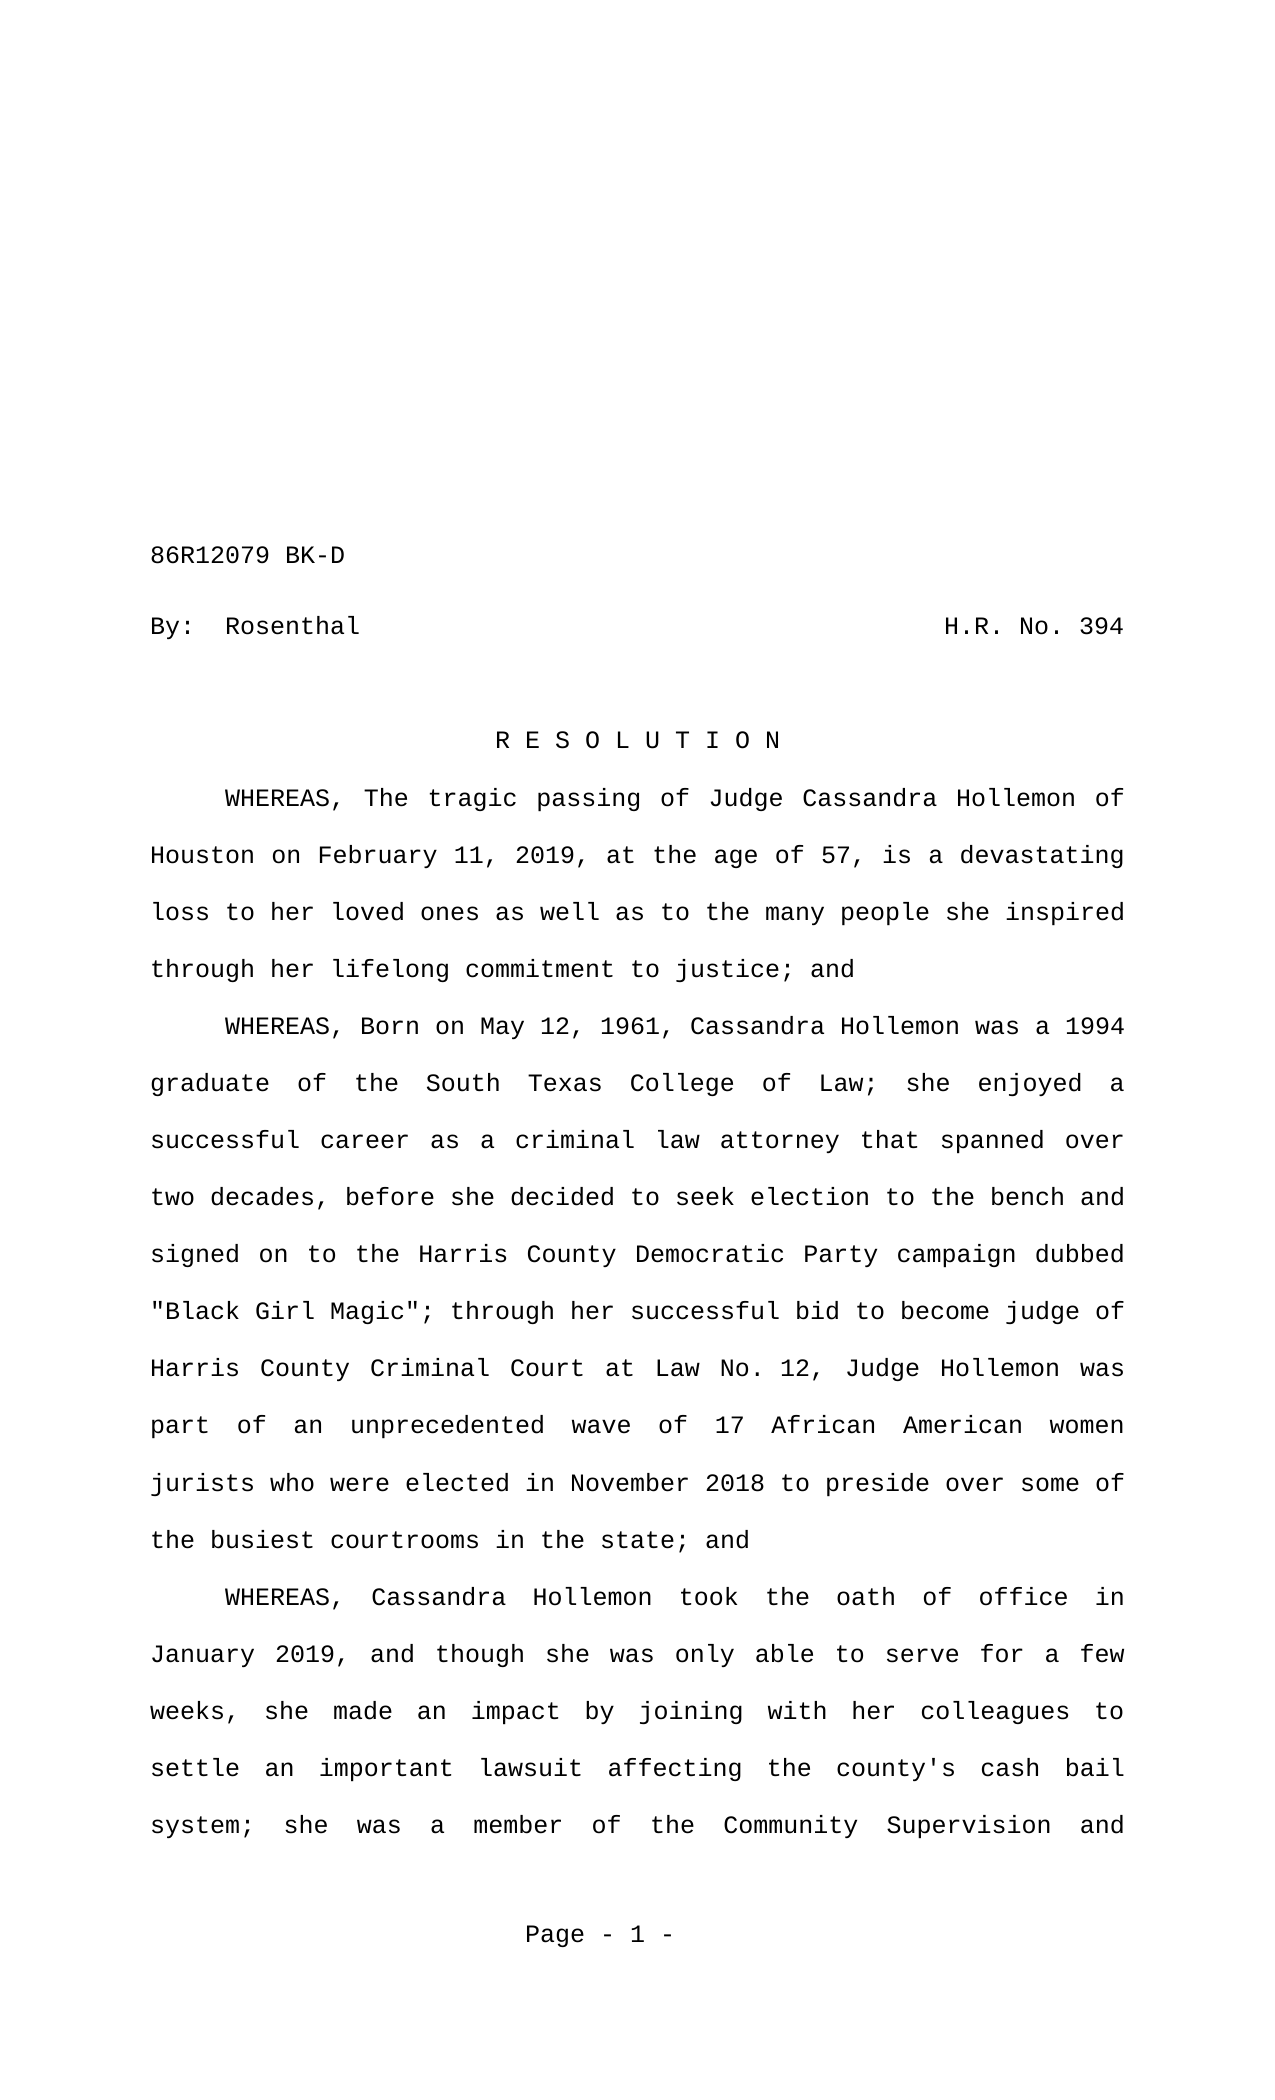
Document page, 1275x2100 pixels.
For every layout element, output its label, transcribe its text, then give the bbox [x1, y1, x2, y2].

text WHEREAS, Born on May 12, 1961, Cassandra Hollemon was a 1994 graduate of the South Texas College of Law; she enjoyed a successful career as a criminal law attorney that spanned over two decades, before she decided to seek election to the bench and signed on to the Harris County Democratic Party campaign dubbed "Black Girl Magic"; through her successful bid to become judge of Harris County Criminal Court at Law No. 12, Judge Hollemon was part of an unprecedented wave of 17 African American women jurists who were elected in November 2018 to preside over some of the busiest courtrooms in the state; and [150, 1013, 1125, 1556]
text 86R12079 BK-D [150, 542, 1125, 571]
text By: Rosenthal H.R. No. 394 [150, 614, 1125, 642]
text R E S O L U T I O N [150, 728, 1125, 756]
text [150, 1584, 1125, 1841]
text WHEREAS, The tragic passing of Judge Cassandra Hollemon of Houston on February 11, 2019, at the age of 57, is a devastating loss to her loved ones as well as to the many people she inspired through her lifelong commitment to justice; and [150, 785, 1125, 985]
